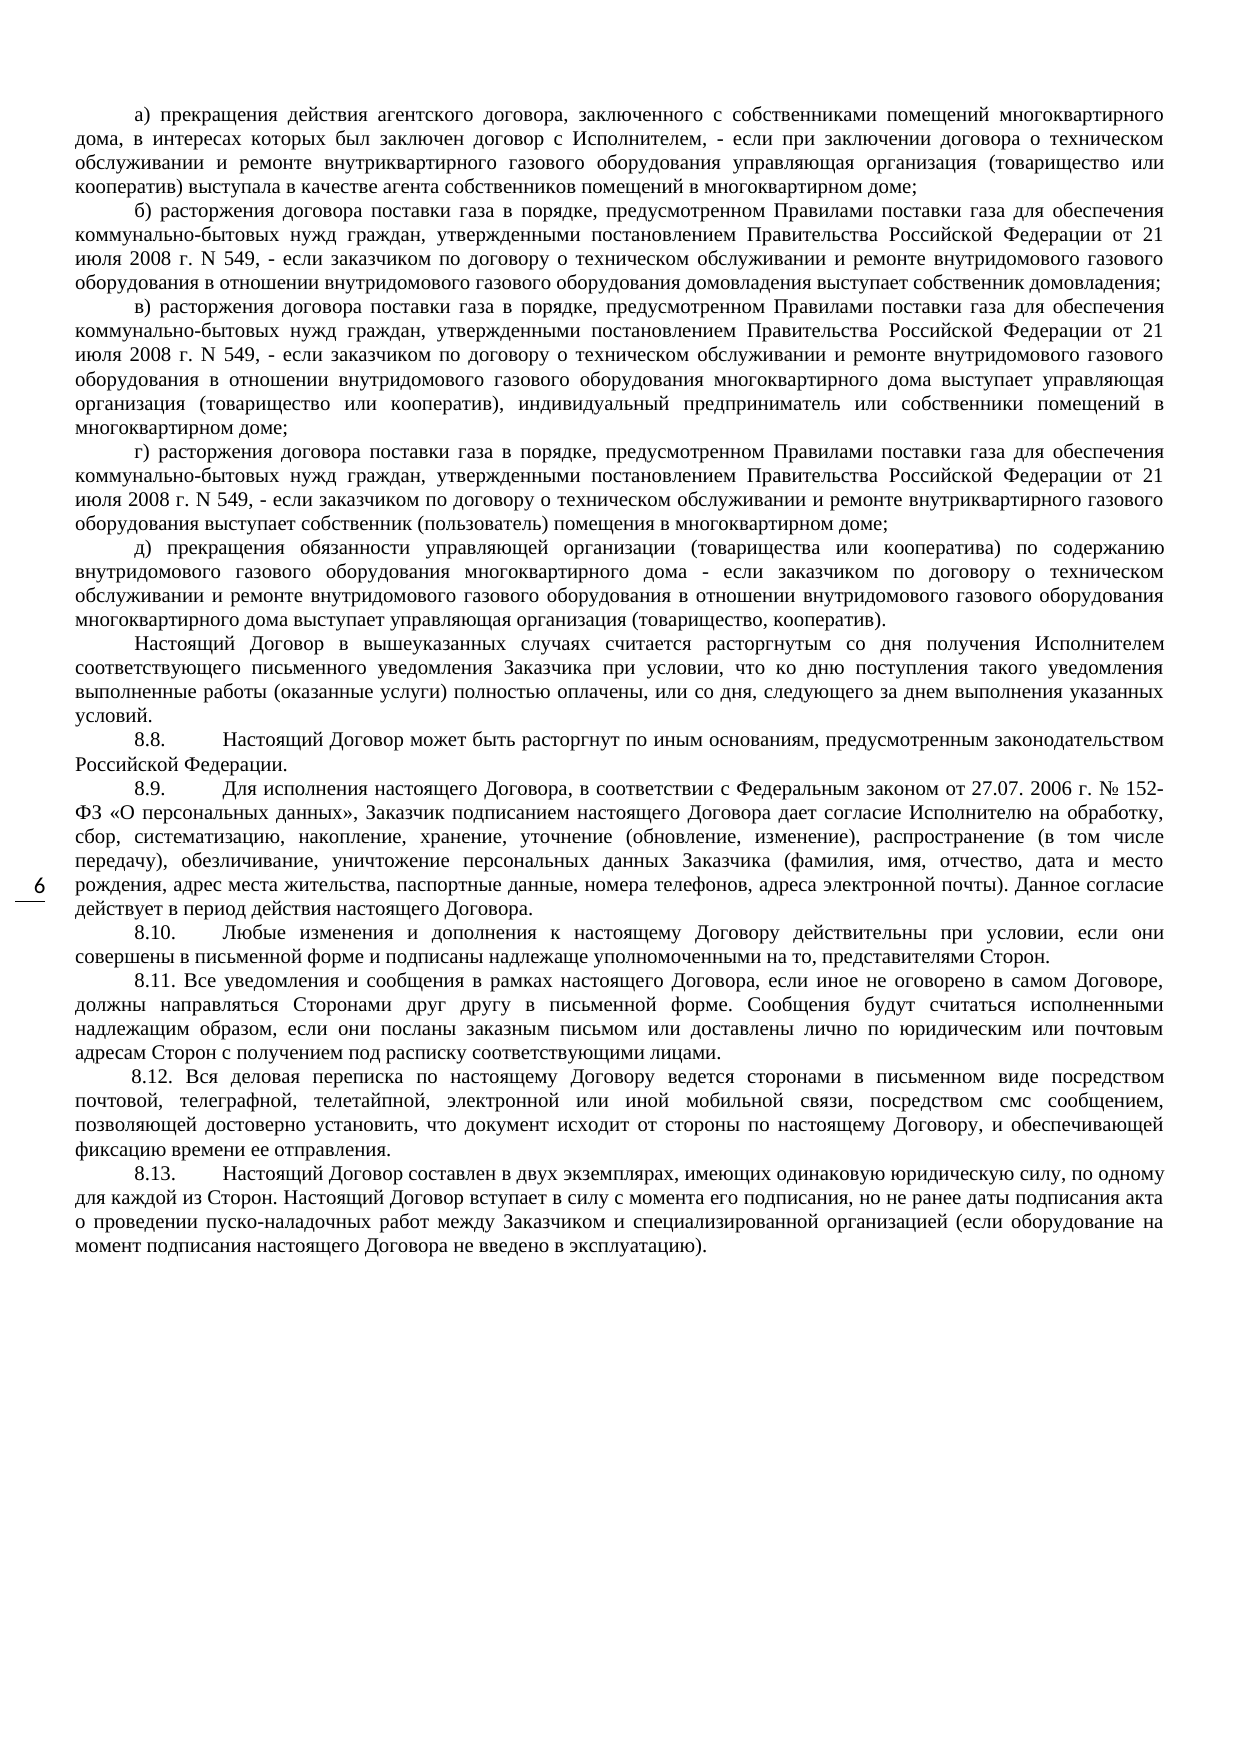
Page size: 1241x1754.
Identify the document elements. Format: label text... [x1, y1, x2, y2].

text д) прекращения обязанности управляющей организации (товарищества или кооператива) по содержанию внутридомового газового оборудования многоквартирного дома - если заказчиком по договору о техническом обслуживании и ремонте внутридомового газового оборудования в отношении внутридомового газового оборудования многоквартирного дома выступает управляющая организация (товарищество, кооператив). [75, 535, 1165, 631]
text 8.11. Все уведомления и сообщения в рамках настоящего Договора, если иное не оговорено в самом Договоре, должны направляться Сторонами друг другу в письменной форме. Сообщения будут считаться исполненными надлежащим образом, если они посланы заказным письмом или доставлены лично по юридическим или почтовым адресам Сторон с получением под расписку соответствующими лицами. [75, 968, 1165, 1064]
text 8.12. Вся деловая переписка по настоящему Договору ведется сторонами в письменном виде посредством почтовой, телеграфной, телетайпной, электронной или иной мобильной связи, посредством смс сообщением, позволяющей достоверно установить, что документ исходит от стороны по настоящему Договору, и обеспечивающей фиксацию времени ее отправления. [75, 1064, 1165, 1161]
text 8.10. Любые изменения и дополнения к настоящему Договору действительны при условии, если они совершены в письменной форме и подписаны надлежаще уполномоченными на то, представителями Сторон. [75, 920, 1165, 968]
text г) расторжения договора поставки газа в порядке, предусмотренном Правилами поставки газа для обеспечения коммунально-бытовых нужд граждан, утвержденными постановлением Правительства Российской Федерации от 21 июля 2008 г. N 549, - если заказчиком по договору о техническом обслуживании и ремонте внутриквартирного газового оборудования выступает собственник (пользователь) помещения в многоквартирном доме; [75, 439, 1165, 535]
text 8.13. Настоящий Договор составлен в двух экземплярах, имеющих одинаковую юридическую силу, по одному для каждой из Сторон. Настоящий Договор вступает в силу с момента его подписания, но не ранее даты подписания акта о проведении пуско-наладочных работ между Заказчиком и специализированной организацией (если оборудование на момент подписания настоящего Договора не введено в эксплуатацию). [75, 1161, 1165, 1257]
text а) прекращения действия агентского договора, заключенного с собственниками помещений многоквартирного дома, в интересах которых был заключен договор с Исполнителем, - если при заключении договора о техническом обслуживании и ремонте внутриквартирного газового оборудования управляющая организация (товарищество или кооператив) выступала в качестве агента собственников помещений в многоквартирном доме; [75, 102, 1165, 198]
text 8.8. Настоящий Договор может быть расторгнут по иным основаниям, предусмотренным законодательством Российской Федерации. [75, 727, 1165, 776]
text б) расторжения договора поставки газа в порядке, предусмотренном Правилами поставки газа для обеспечения коммунально-бытовых нужд граждан, утвержденными постановлением Правительства Российской Федерации от 21 июля 2008 г. N 549, - если заказчиком по договору о техническом обслуживании и ремонте внутридомового газового оборудования в отношении внутридомового газового оборудования домовладения выступает собственник домовладения; [75, 198, 1165, 294]
text в) расторжения договора поставки газа в порядке, предусмотренном Правилами поставки газа для обеспечения коммунально-бытовых нужд граждан, утвержденными постановлением Правительства Российской Федерации от 21 июля 2008 г. N 549, - если заказчиком по договору о техническом обслуживании и ремонте внутридомового газового оборудования в отношении внутридомового газового оборудования многоквартирного дома выступает управляющая организация (товарищество или кооператив), индивидуальный предприниматель или собственники помещений в многоквартирном доме; [75, 294, 1165, 439]
text 8.9. Для исполнения настоящего Договора, в соответствии с Федеральным законом от 27.07. 2006 г. № 152-ФЗ «О персональных данных», Заказчик подписанием настоящего Договора дает согласие Исполнителю на обработку, сбор, систематизацию, накопление, хранение, уточнение (обновление, изменение), распространение (в том числе передачу), обезличивание, уничтожение персональных данных Заказчика (фамилия, имя, отчество, дата и место рождения, адрес места жительства, паспортные данные, номера телефонов, адреса электронной почты). Данное согласие действует в период действия настоящего Договора. [75, 776, 1165, 920]
text Настоящий Договор в вышеуказанных случаях считается расторгнутым со дня получения Исполнителем соответствующего письменного уведомления Заказчика при условии, что ко дню поступления такого уведомления выполненные работы (оказанные услуги) полностью оплачены, или со дня, следующего за днем выполнения указанных условий. [75, 631, 1165, 727]
